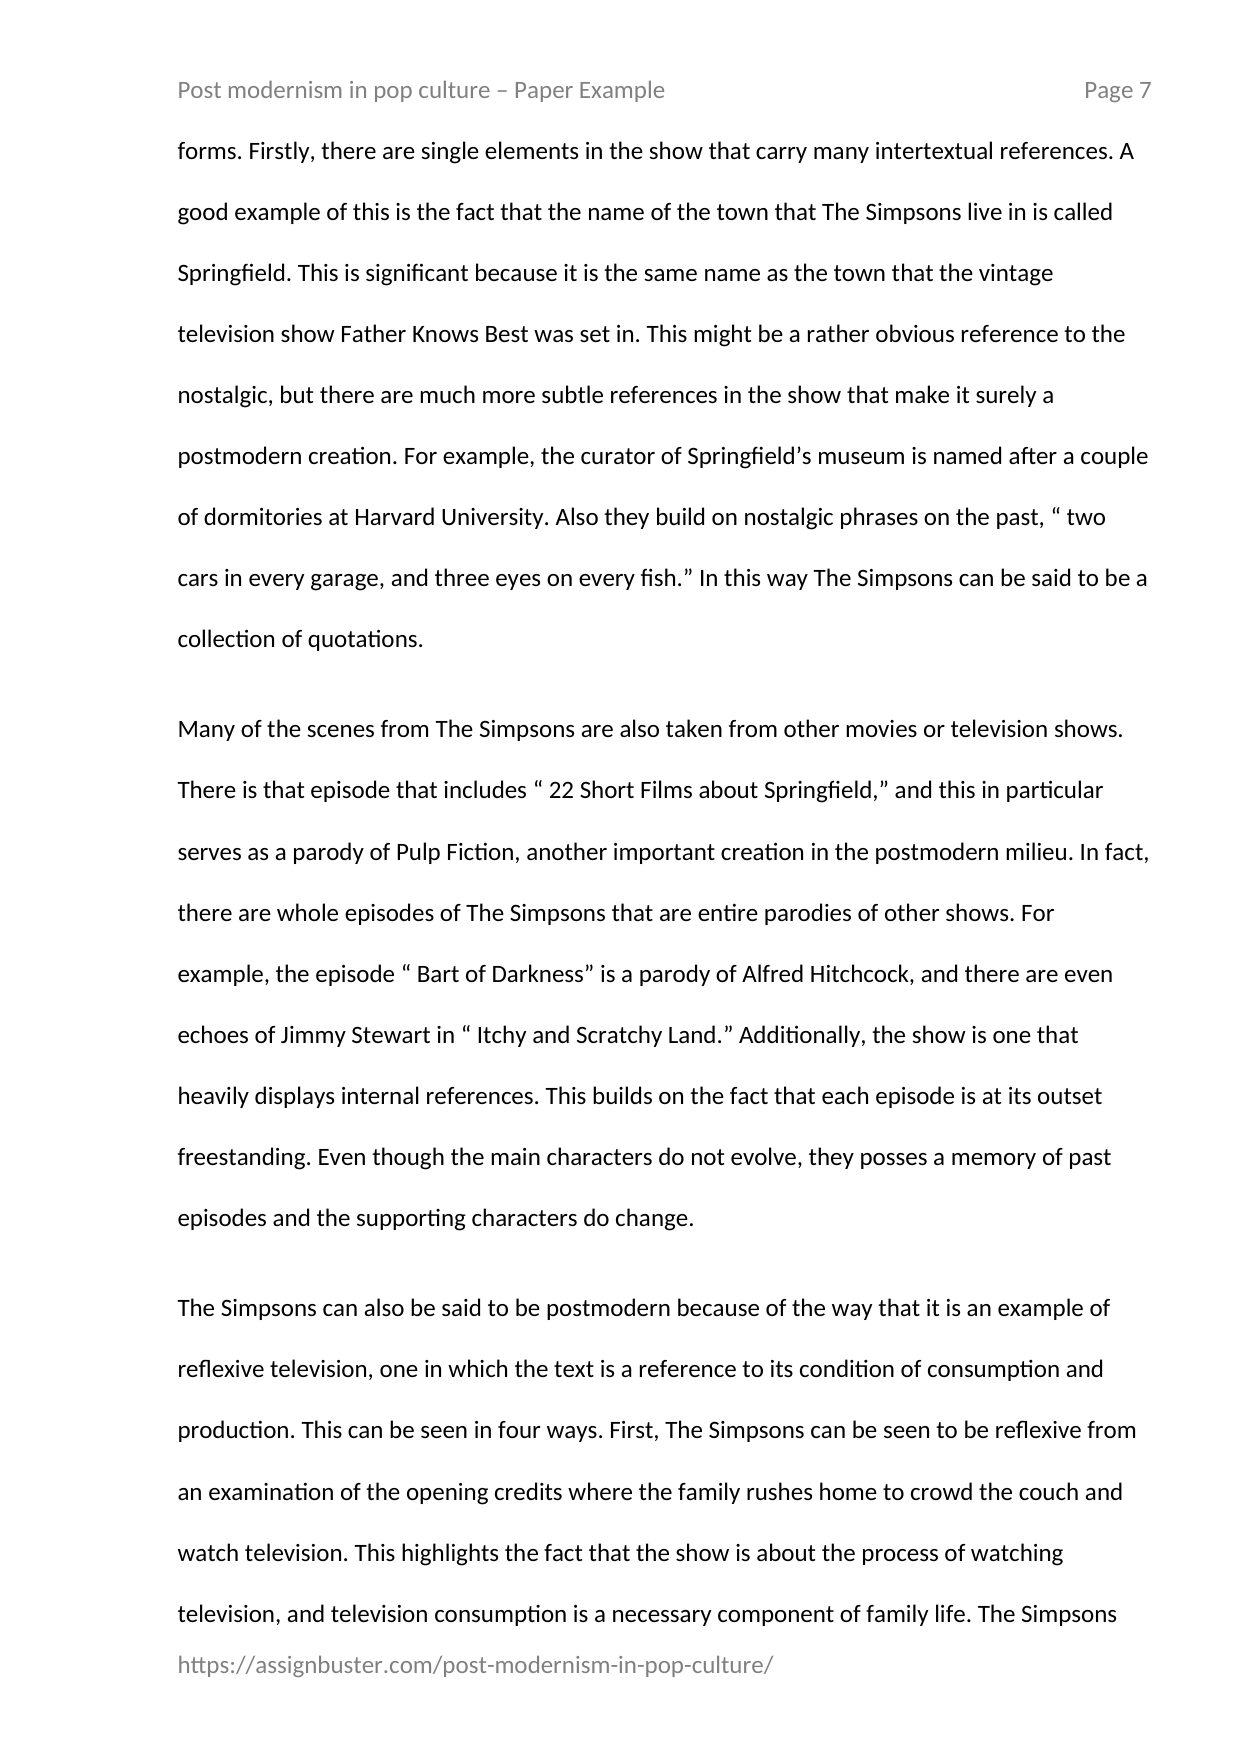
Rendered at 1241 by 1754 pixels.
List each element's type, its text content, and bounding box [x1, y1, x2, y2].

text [177, 135, 1152, 654]
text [177, 1292, 1152, 1628]
text Many of the scenes from The Simpsons are also taken from other movies or television shows. There is that episode that includes “ 22 Short Films about Springfield,” and this in particular serves as a parody of Pulp Fiction, another important creation in the postmodern milieu. In fact, there are whole episodes of The Simpsons that are entire parodies of other shows. For example, the episode “ Bart of Darkness” is a parody of Alfred Hitchcock, and there are even echoes of Jimmy Stewart in “ Itchy and Scratchy Land.” Additionally, the show is one that heavily displays internal references. This builds on the fact that each episode is at its outset freestanding. Even though the main characters do not evolve, they posses a memory of past episodes and the supporting characters do change. [177, 714, 1152, 1232]
